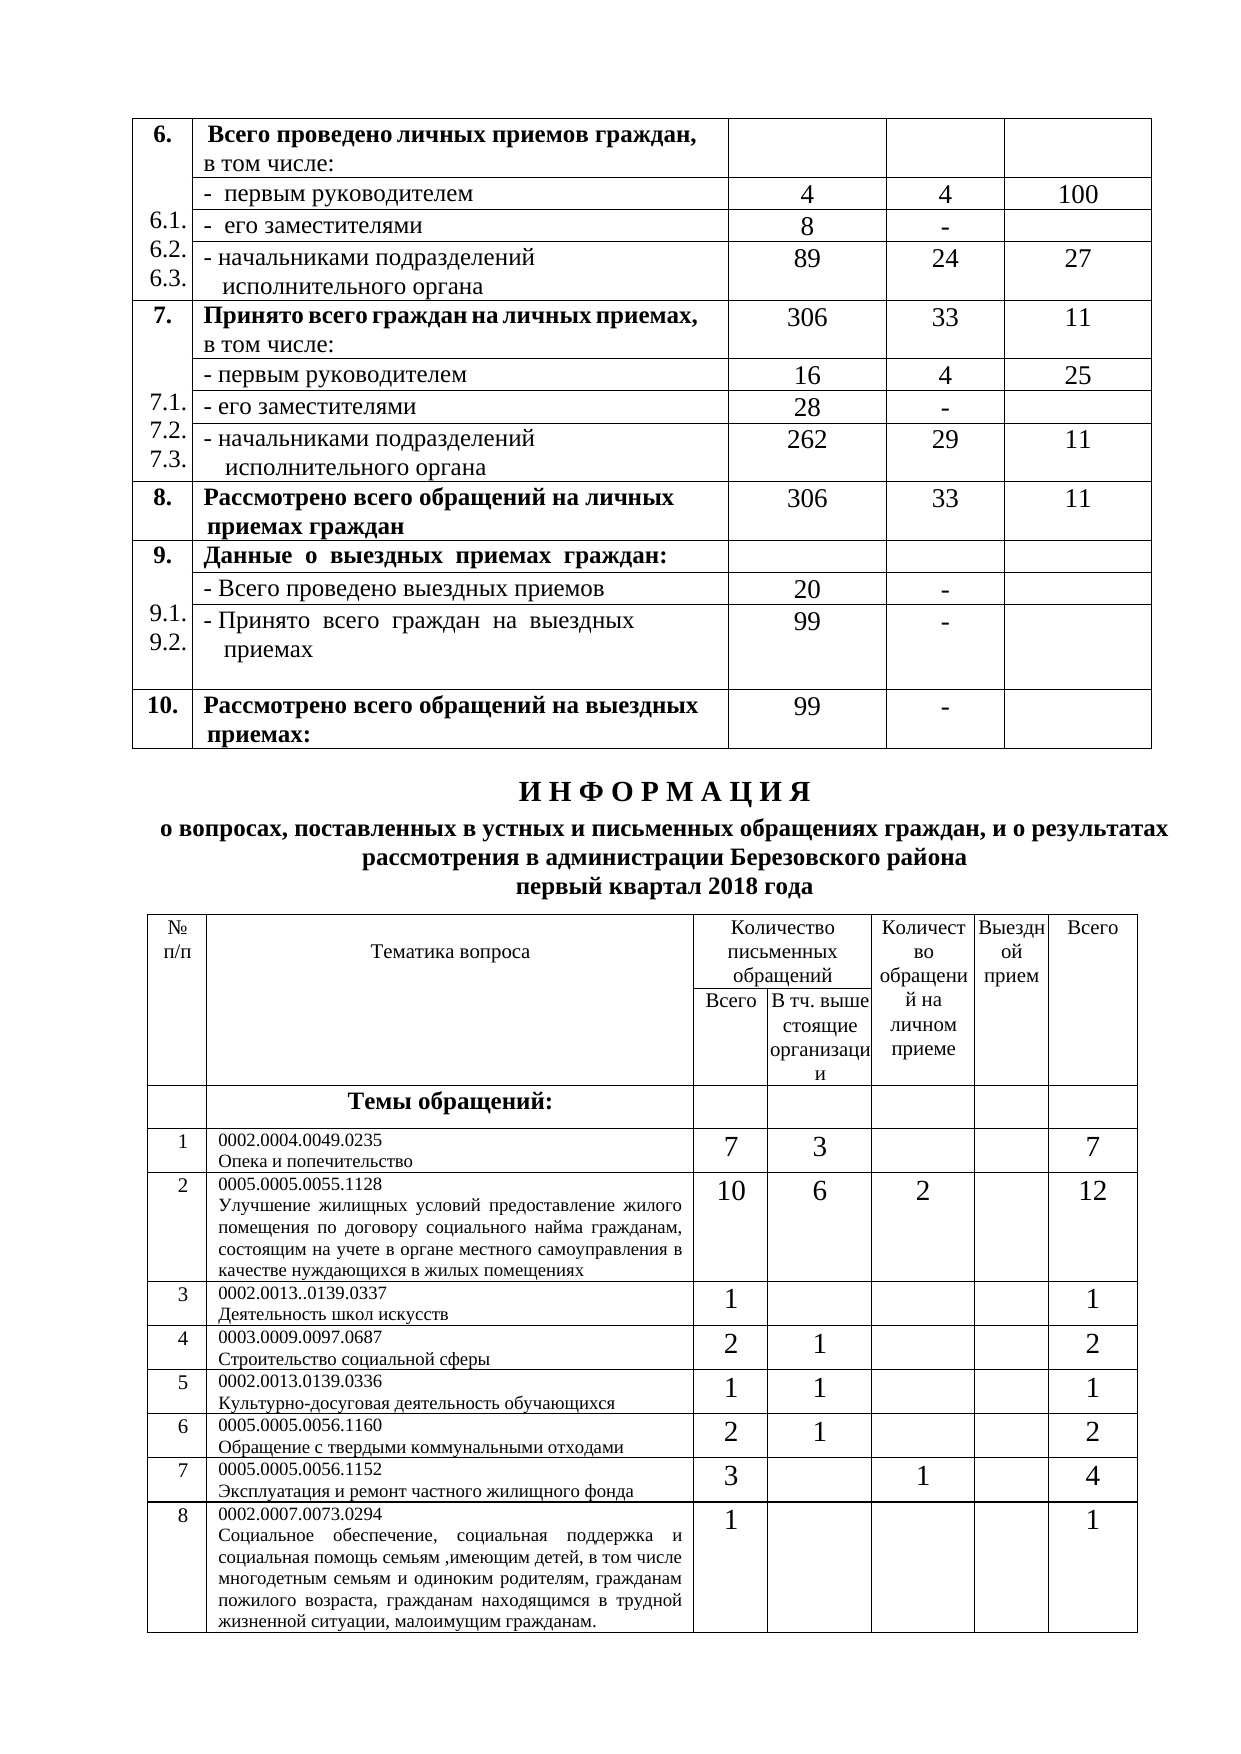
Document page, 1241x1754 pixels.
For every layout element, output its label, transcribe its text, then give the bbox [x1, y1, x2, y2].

table_cell 6 [768, 1173, 871, 1281]
table_cell Всего проведено личных приемов граждан, в том числе: [193, 119, 728, 177]
table_cell [872, 1129, 974, 1172]
table_cell Рассмотрено всего обращений на личных приемах граждан [193, 482, 728, 539]
table_cell В тч. выше стоящие организации [768, 989, 871, 1085]
table_cell 29 [887, 424, 1004, 481]
table_cell 306 [729, 482, 886, 539]
table_cell Темы обращений: [207, 1086, 693, 1128]
table_cell [1049, 1086, 1137, 1128]
table_cell [887, 119, 1004, 177]
table_cell 24 [887, 242, 1004, 299]
table_cell 99 [729, 605, 886, 689]
table_cell - первым руководителем [193, 178, 728, 209]
table_cell Всего [694, 989, 767, 1085]
table_cell - [887, 690, 1004, 748]
table_cell [887, 541, 1004, 572]
table_cell 0002.0013.0139.0336 Культурно-досуговая деятельность обучающихся [207, 1370, 693, 1413]
table_cell - начальниками подразделений исполнительного органа [193, 242, 728, 299]
table_cell 89 [729, 242, 886, 299]
table_cell 8. [133, 482, 192, 539]
table_cell [729, 119, 886, 177]
table_header Количество обращений на личном приеме [872, 915, 974, 1085]
table_header Всего [1049, 915, 1137, 1085]
table_cell 33 [887, 482, 1004, 539]
table_header Выездной прием [975, 915, 1048, 1085]
table_cell [975, 1503, 1048, 1632]
table_cell 2 [148, 1173, 206, 1281]
table_cell 3 [148, 1282, 206, 1325]
table_cell 11 [1005, 424, 1151, 481]
table_cell - его заместителями [193, 391, 728, 422]
table_cell [1005, 210, 1151, 241]
table_cell [872, 1414, 974, 1457]
table_cell 8 [729, 210, 886, 241]
table_cell 20 [729, 573, 886, 604]
table_cell 1 [148, 1129, 206, 1172]
table_cell [694, 1086, 767, 1128]
table_cell 6 [148, 1414, 206, 1457]
table_cell [768, 1458, 871, 1501]
table_header Тематика вопроса [207, 915, 693, 1085]
table_cell 0002.0013..0139.0337 Деятельность школ искусств [207, 1282, 693, 1325]
table_cell 6. 6.1. 6.2. 6.3. [133, 119, 192, 299]
table_cell 10. [133, 690, 192, 748]
table_cell [975, 1370, 1048, 1413]
table_cell 4 [1049, 1458, 1137, 1501]
table_cell [148, 1086, 206, 1128]
table_cell 100 [1005, 178, 1151, 209]
table_cell 7 [1049, 1129, 1137, 1172]
table_cell 10 [694, 1173, 767, 1281]
table_cell 1 [1049, 1503, 1137, 1632]
table_cell [768, 1086, 871, 1128]
table_cell - Всего проведено выездных приемов [193, 573, 728, 604]
table_cell [1005, 605, 1151, 689]
table_cell [1005, 690, 1151, 748]
table_cell 0005.0005.0056.1160 Обращение с твердыми коммунальными отходами [207, 1414, 693, 1457]
text И Н Ф О Р М А Ц И Я [148, 774, 1181, 807]
text первый квартал 2018 года [148, 871, 1181, 900]
table_cell 262 [729, 424, 886, 481]
table_cell [1005, 573, 1151, 604]
table_cell 4 [729, 178, 886, 209]
table_cell [872, 1282, 974, 1325]
table_cell 28 [729, 391, 886, 422]
table_cell - Принято всего граждан на выездных приемах [193, 605, 728, 689]
table_cell [872, 1503, 974, 1632]
table_cell 8 [148, 1503, 206, 1632]
table_cell 0003.0009.0097.0687 Строительство социальной сферы [207, 1326, 693, 1369]
table_cell 2 [1049, 1326, 1137, 1369]
table_cell 306 [729, 301, 886, 358]
table_cell 1 [768, 1414, 871, 1457]
table_cell [1005, 119, 1151, 177]
table_cell - начальниками подразделений исполнительного органа [193, 424, 728, 481]
table_cell 0005.0005.0056.1152 Эксплуатация и ремонт частного жилищного фонда [207, 1458, 693, 1501]
table_cell 7 [694, 1129, 767, 1172]
table_cell 4 [148, 1326, 206, 1369]
table_header № п/п [148, 915, 206, 1085]
table_cell 25 [1005, 359, 1151, 390]
table_cell [975, 1129, 1048, 1172]
table_cell 12 [1049, 1173, 1137, 1281]
table_cell [975, 1173, 1048, 1281]
table_cell - [887, 605, 1004, 689]
table_cell [872, 1326, 974, 1369]
table_cell - [887, 573, 1004, 604]
table_cell - [887, 210, 1004, 241]
table_cell Принято всего граждан на личных приемах, в том числе: [193, 301, 728, 358]
table_cell [975, 1282, 1048, 1325]
table_cell 1 [768, 1326, 871, 1369]
table_cell 1 [1049, 1282, 1137, 1325]
table_cell [1005, 541, 1151, 572]
table_cell 3 [694, 1458, 767, 1501]
table_cell 0005.0005.0055.1128 Улучшение жилищных условий предоставление жилого помещения по договору социального найма гражданам, состоящим на учете в органе местного самоуправления в качестве нуждающихся в жилых помещениях [207, 1173, 693, 1281]
table_cell 4 [887, 178, 1004, 209]
table_cell [872, 1086, 974, 1128]
table_cell 1 [1049, 1370, 1137, 1413]
table_cell 1 [768, 1370, 871, 1413]
table_cell Рассмотрено всего обращений на выездных приемах: [193, 690, 728, 748]
table_cell [872, 1370, 974, 1413]
table_cell [768, 1282, 871, 1325]
table_cell [1005, 391, 1151, 422]
table_cell 0002.0004.0049.0235 Опека и попечительство [207, 1129, 693, 1172]
table_cell - его заместителями [193, 210, 728, 241]
table_cell [729, 541, 886, 572]
table_cell 99 [729, 690, 886, 748]
table_cell [975, 1458, 1048, 1501]
table_cell 7 [148, 1458, 206, 1501]
table_cell 1 [694, 1370, 767, 1413]
table_cell [975, 1326, 1048, 1369]
table_cell Данные о выездных приемах граждан: [193, 541, 728, 572]
table_cell 1 [694, 1282, 767, 1325]
table_cell 2 [694, 1326, 767, 1369]
table_cell 4 [887, 359, 1004, 390]
table_cell 5 [148, 1370, 206, 1413]
table_cell [975, 1086, 1048, 1128]
table_cell [768, 1503, 871, 1632]
table_cell 0002.0007.0073.0294 Социальное обеспечение, социальная поддержка и социальная помощь семьям ,имеющим детей, в том числе многодетным семьям и одиноким родителям, гражданам пожилого возраста, гражданам находящимся в трудной жизненной ситуации, малоимущим гражданам. [207, 1503, 693, 1632]
table_cell 16 [729, 359, 886, 390]
table_cell 2 [1049, 1414, 1137, 1457]
table_cell 3 [768, 1129, 871, 1172]
text о вопросах, поставленных в устных и письменных обращениях граждан, и о результатах рассмотрения в администрации Березовского района [148, 813, 1181, 871]
table_cell 27 [1005, 242, 1151, 299]
table_cell 11 [1005, 301, 1151, 358]
table_cell - первым руководителем [193, 359, 728, 390]
table_cell 2 [872, 1173, 974, 1281]
table_cell 2 [694, 1414, 767, 1457]
table_cell - [887, 391, 1004, 422]
table_cell 33 [887, 301, 1004, 358]
table_cell 1 [872, 1458, 974, 1501]
table_cell 1 [694, 1503, 767, 1632]
table_cell 7. 7.1. 7.2. 7.3. [133, 301, 192, 481]
table_cell 9. 9.1. 9.2. [133, 541, 192, 689]
table_cell 11 [1005, 482, 1151, 539]
table_cell [975, 1414, 1048, 1457]
table_header Количество письменных обращений [694, 915, 871, 987]
